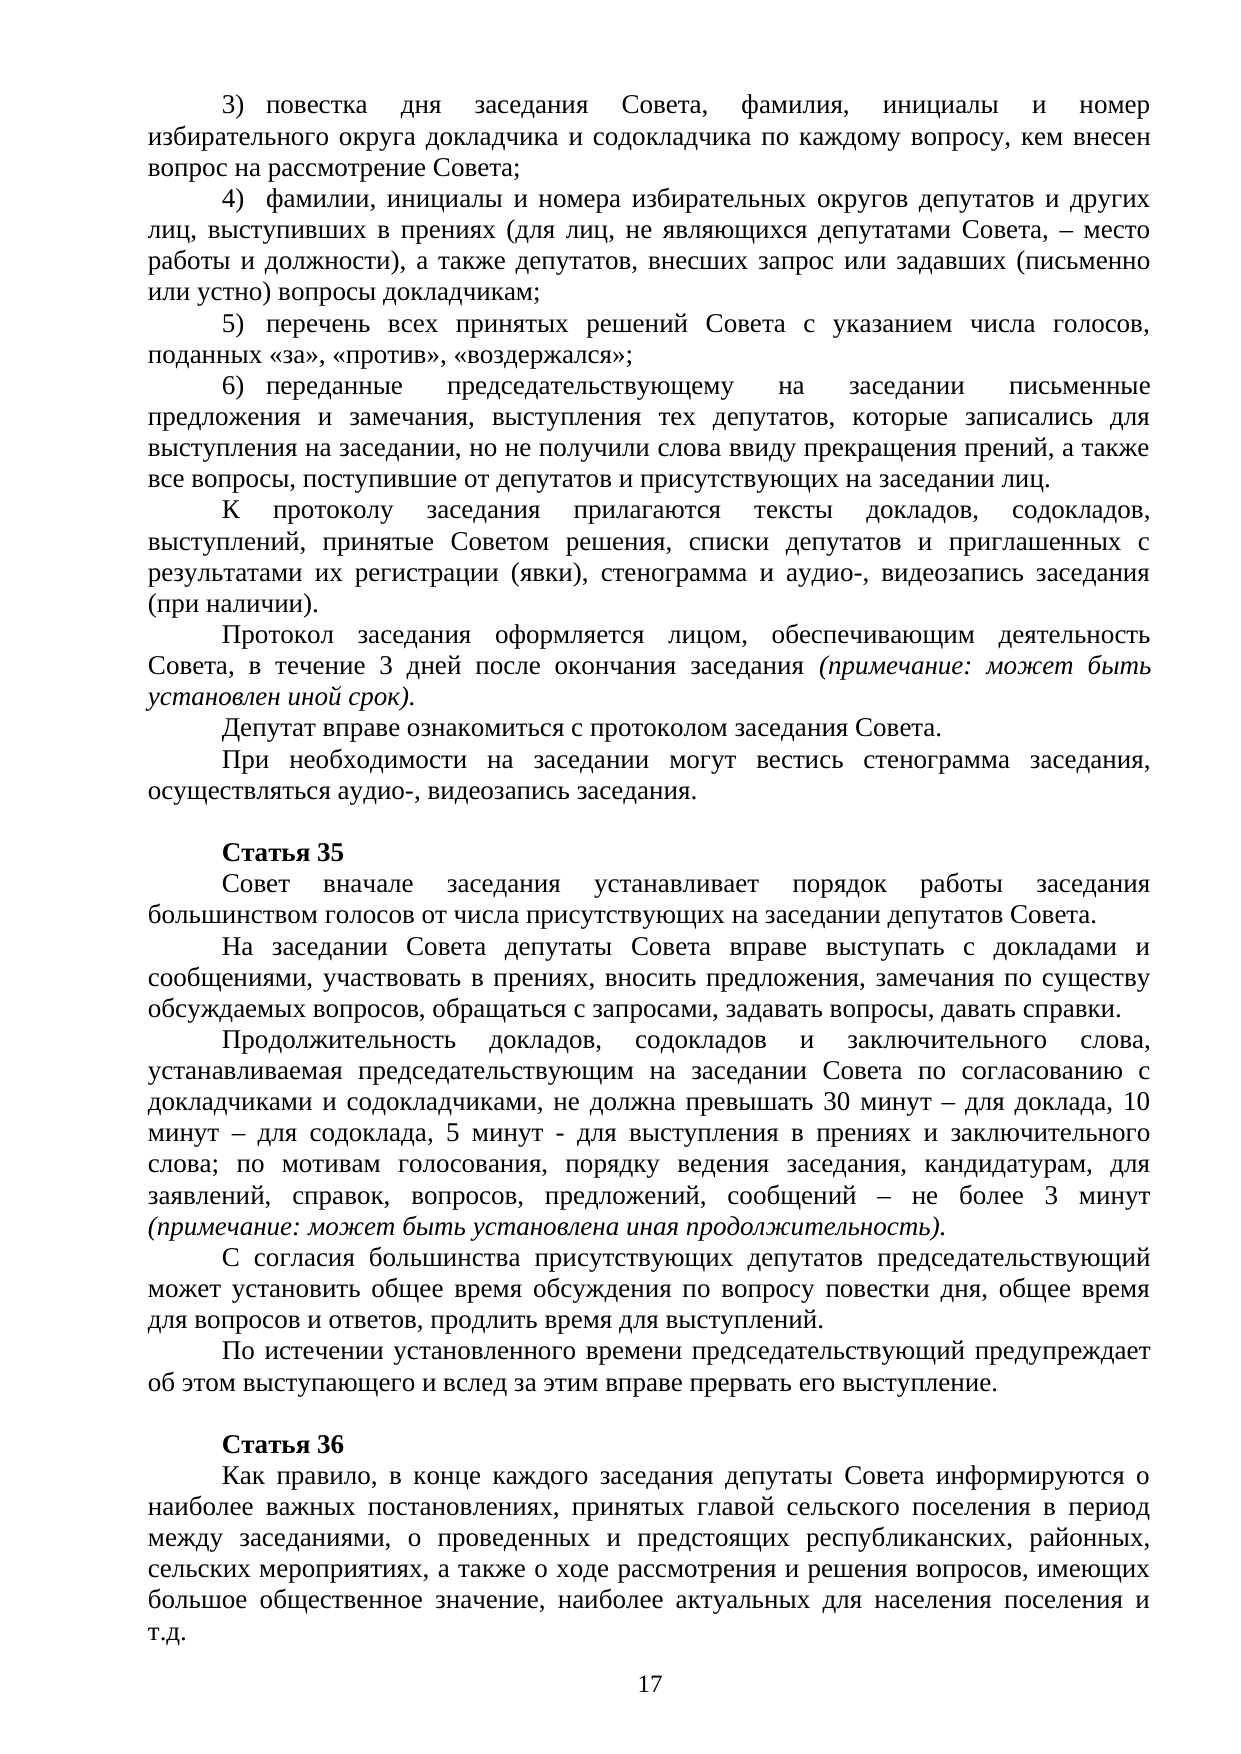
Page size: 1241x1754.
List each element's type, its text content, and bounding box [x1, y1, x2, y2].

text Продолжительность докладов, содокладов и заключительного слова, устанавливаемая председательствующим на заседании Совета по согласованию с докладчиками и содокладчиками, не должна превышать 30 минут – для доклада, 10 минут – для содоклада, 5 минут - для выступления в прениях и заключительного слова; по мотивам голосования, порядку ведения заседания, кандидатурам, для заявлений, справок, вопросов, предложений, сообщений – не более 3 минут (примечание: может быть установлена иная продолжительность). [148, 1023, 1152, 1241]
text С согласия большинства присутствующих депутатов председательствующий может установить общее время обсуждения по вопросу повестки дня, общее время для вопросов и ответов, продлить время для выступлений. [148, 1241, 1152, 1334]
text Депутат вправе ознакомиться с протоколом заседания Совета. [148, 712, 1152, 743]
text При необходимости на заседании могут вестись стенограмма заседания, осуществляться аудио-, видеозапись заседания. [148, 743, 1152, 805]
text По истечении установленного времени председательствующий предупреждает об этом выступающего и вслед за этим вправе прервать его выступление. [148, 1334, 1152, 1397]
text На заседании Совета депутаты Совета вправе выступать с докладами и сообщениями, участвовать в прениях, вносить предложения, замечания по существу обсуждаемых вопросов, обращаться с запросами, задавать вопросы, давать справки. [148, 929, 1152, 1023]
text 3) повестка дня заседания Совета, фамилия, инициалы и номер избирательного округа докладчика и содокладчика по каждому вопросу, кем внесен вопрос на рассмотрение Совета; [148, 89, 1152, 182]
text Протокол заседания оформляется лицом, обеспечивающим деятельность Совета, в течение 3 дней после окончания заседания (примечание: может быть установлен иной срок). [148, 618, 1152, 712]
text 6) переданные председательствующему на заседании письменные предложения и замечания, выступления тех депутатов, которые записались для выступления на заседании, но не получили слова ввиду прекращения прений, а также все вопросы, поступившие от депутатов и присутствующих на заседании лиц. [148, 369, 1152, 493]
text Как правило, в конце каждого заседания депутаты Совета информируются о наиболее важных постановлениях, принятых главой сельского поселения в период между заседаниями, о проведенных и предстоящих республиканских, районных, сельских мероприятиях, а также о ходе рассмотрения и решения вопросов, имеющих большое общественное значение, наиболее актуальных для населения поселения и т.д. [148, 1459, 1152, 1646]
text Статья 36 [148, 1428, 1152, 1459]
text 4) фамилии, инициалы и номера избирательных округов депутатов и других лиц, выступивших в прениях (для лиц, не являющихся депутатами Совета, – место работы и должности), а также депутатов, внесших запрос или задавших (письменно или устно) вопросы докладчикам; [148, 182, 1152, 307]
text Статья 35 [148, 836, 1152, 867]
text К протоколу заседания прилагаются тексты докладов, содокладов, выступлений, принятые Советом решения, списки депутатов и приглашенных с результатами их регистрации (явки), стенограмма и аудио-, видеозапись заседания (при наличии). [148, 493, 1152, 618]
text 5) перечень всех принятых решений Совета с указанием числа голосов, поданных «за», «против», «воздержался»; [148, 307, 1152, 369]
text Совет вначале заседания устанавливает порядок работы заседания большинством голосов от числа присутствующих на заседании депутатов Совета. [148, 867, 1152, 929]
